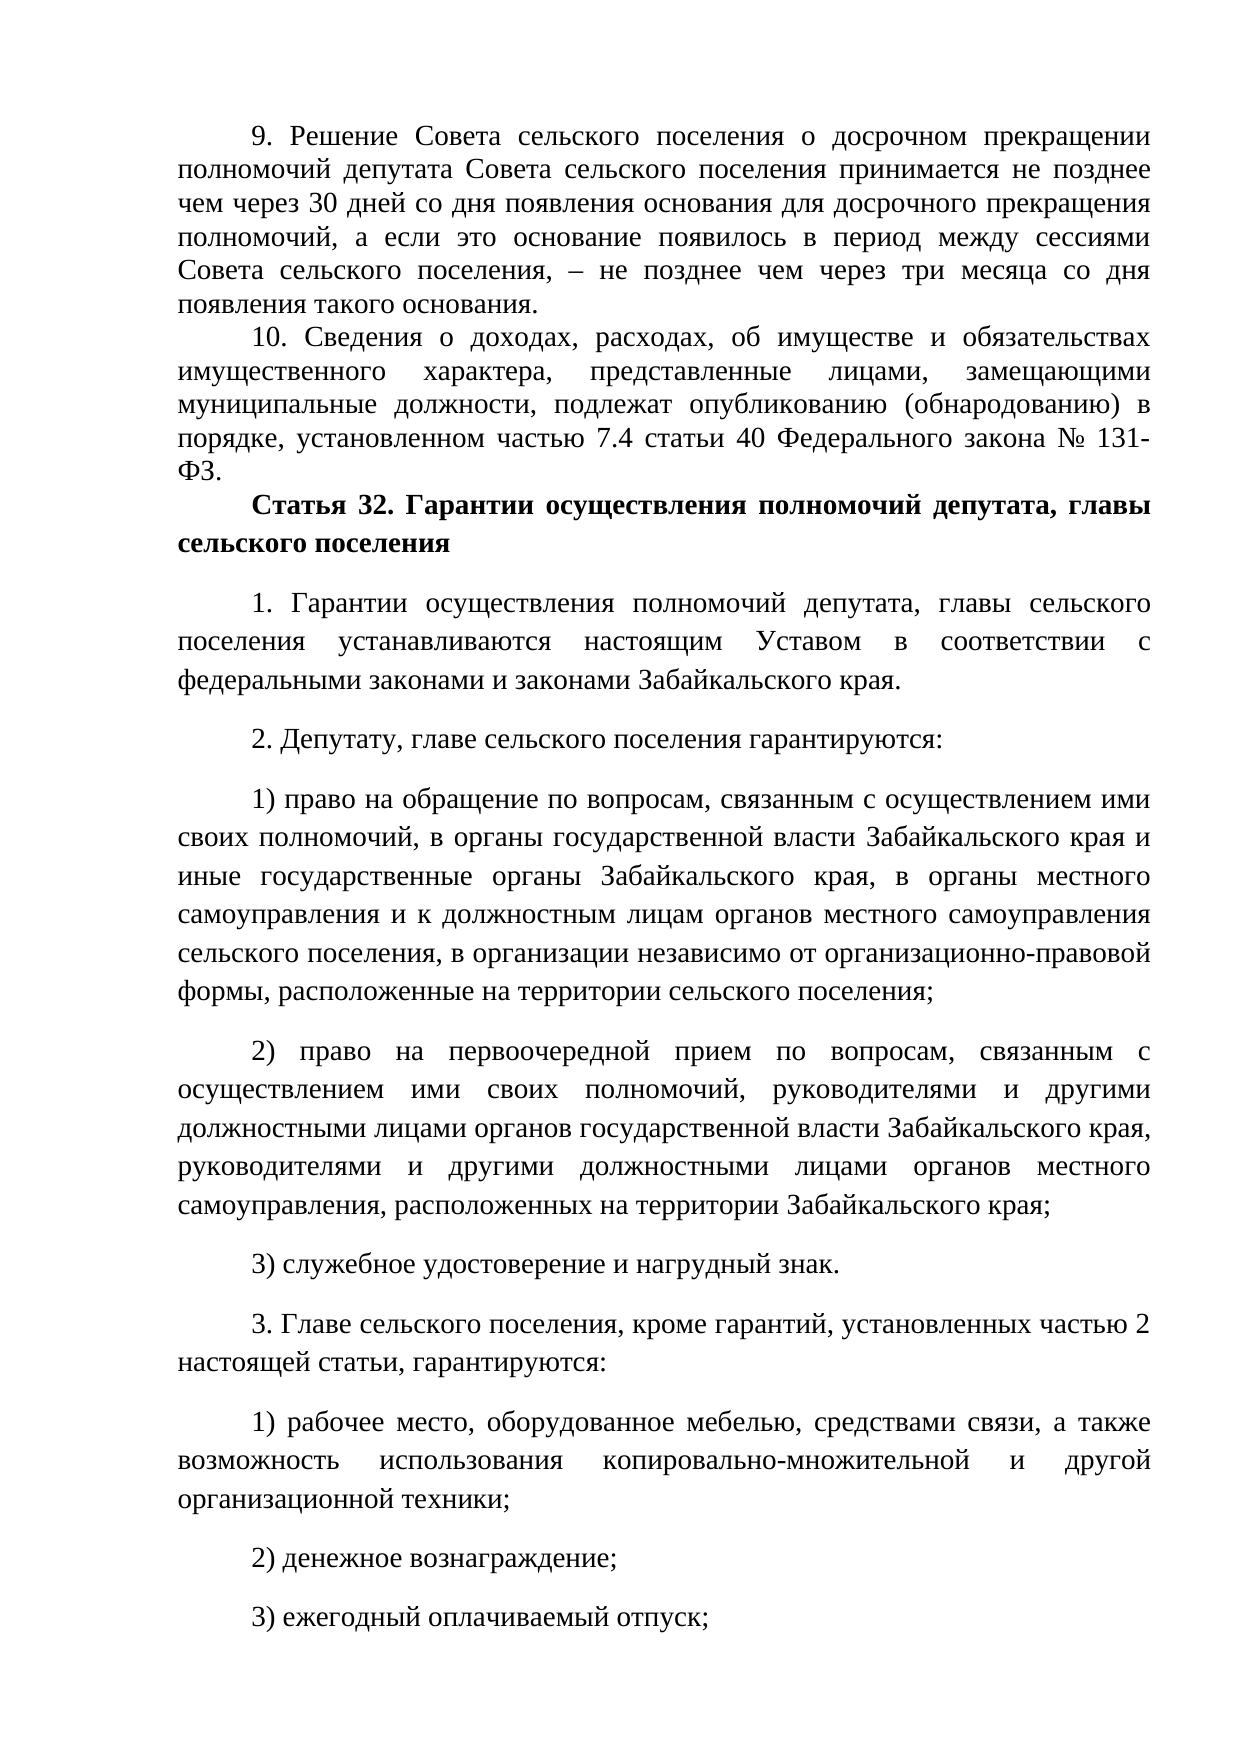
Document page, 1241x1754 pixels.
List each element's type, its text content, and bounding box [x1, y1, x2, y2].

text 3) ежегодный оплачиваемый отпуск; [177, 1599, 1152, 1633]
text 9. Решение Совета сельского поселения о досрочном прекращении полномочий депутата Совета сельского поселения принимается не позднее чем через 30 дней со дня появления основания для досрочного прекращения полномочий, а если это основание появилось в период между сессиями Совета сельского поселения, – не позднее чем через три месяца со дня появления такого основания. [177, 118, 1152, 319]
text 2. Депутату, главе сельского поселения гарантируются: [177, 721, 1152, 755]
text 2) право на первоочередной прием по вопросам, связанным с осуществлением ими своих полномочий, руководителями и другими должностными лицами органов государственной власти Забайкальского края, руководителями и другими должностными лицами органов местного самоуправления, расположенных на территории Забайкальского края; [177, 1033, 1152, 1221]
text 1) право на обращение по вопросам, связанным с осуществлением ими своих полномочий, в органы государственной власти Забайкальского края и иные государственные органы Забайкальского края, в органы местного самоуправления и к должностным лицам органов местного самоуправления сельского поселения, в организации независимо от организационно-правовой формы, расположенные на территории сельского поселения; [177, 781, 1152, 1007]
text Статья 32. Гарантии осуществления полномочий депутата, главы сельского поселения [177, 487, 1152, 559]
text 1) рабочее место, оборудованное мебелью, средствами связи, а также возможность использования копировально-множительной и другой организационной техники; [177, 1404, 1152, 1514]
text 3) служебное удостоверение и нагрудный знак. [177, 1246, 1152, 1280]
text 10. Сведения о доходах, расходах, об имуществе и обязательствах имущественного характера, представленные лицами, замещающими муниципальные должности, подлежат опубликованию (обнародованию) в порядке, установленном частью 7.4 статьи 40 Федерального закона № 131-ФЗ. [177, 319, 1152, 487]
text 3. Главе сельского поселения, кроме гарантий, установленных частью 2 настоящей статьи, гарантируются: [177, 1306, 1152, 1378]
text 1. Гарантии осуществления полномочий депутата, главы сельского поселения устанавливаются настоящим Уставом в соответствии с федеральными законами и законами Забайкальского края. [177, 585, 1152, 696]
text 2) денежное вознаграждение; [177, 1540, 1152, 1574]
